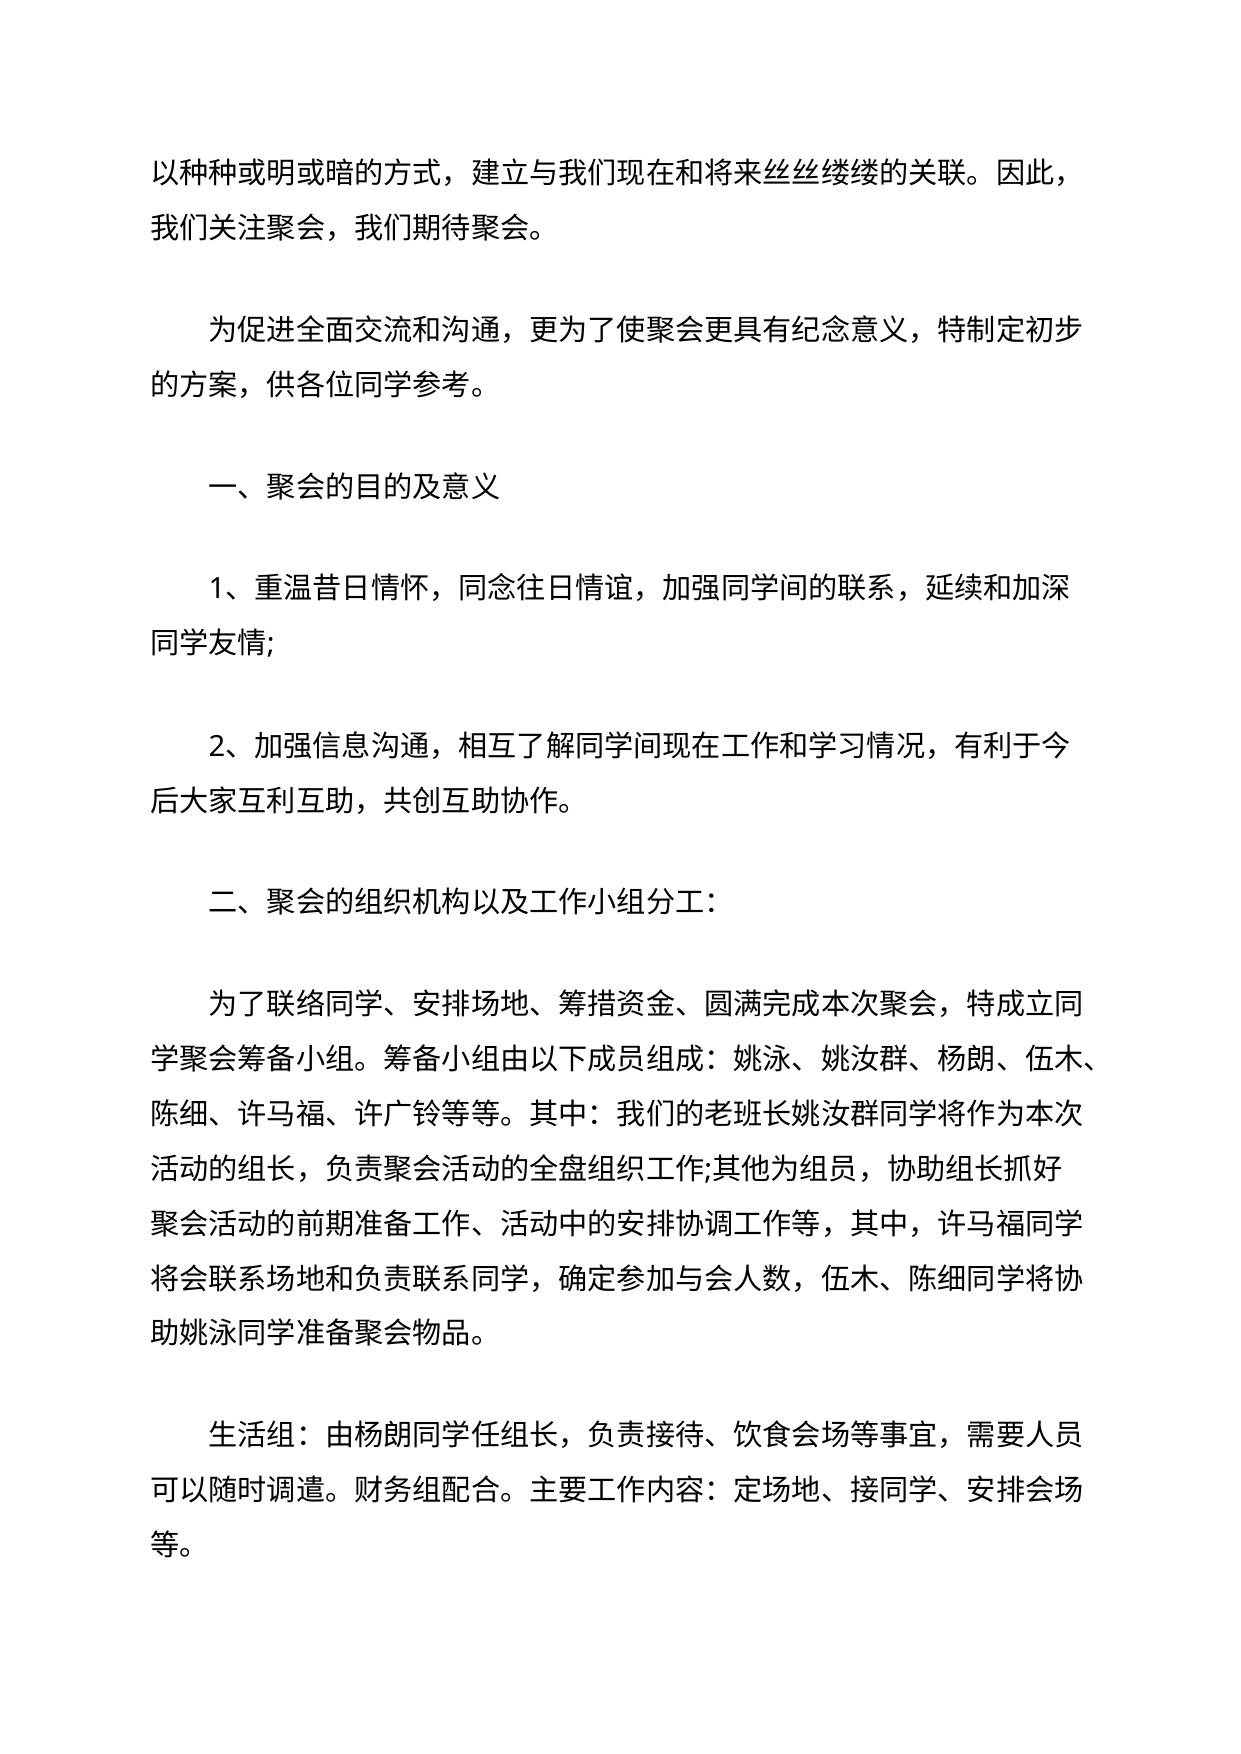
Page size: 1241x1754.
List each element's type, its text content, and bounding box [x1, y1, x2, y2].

text 2、加强信息沟通，相互了解同学间现在工作和学习情况，有利于今后大家互利互助，共创互助协作。 [150, 722, 1090, 819]
text 1、重温昔日情怀，同念往日情谊，加强同学间的联系，延续和加深同学友情; [150, 565, 1090, 662]
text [150, 150, 1090, 247]
text 一、聚会的目的及意义 [150, 463, 1090, 506]
text 为促进全面交流和沟通，更为了使聚会更具有纪念意义，特制定初步的方案，供各位同学参考。 [150, 307, 1090, 404]
text 二、聚会的组织机构以及工作小组分工： [150, 879, 1090, 921]
text 为了联络同学、安排场地、筹措资金、圆满完成本次聚会，特成立同学聚会筹备小组。筹备小组由以下成员组成：姚泳、姚汝群、杨朗、伍木、陈细、许马福、许广铃等等。其中：我们的老班长姚汝群同学将作为本次活动的组长，负责聚会活动的全盘组织工作;其他为组员，协助组长抓好聚会活动的前期准备工作、活动中的安排协调工作等，其中，许马福同学将会联系场地和负责联系同学，确定参加与会人数，伍木、陈细同学将协助姚泳同学准备聚会物品。 [150, 981, 1090, 1352]
text 生活组：由杨朗同学任组长，负责接待、饮食会场等事宜，需要人员可以随时调遣。财务组配合。主要工作内容：定场地、接同学、安排会场等。 [150, 1412, 1090, 1564]
